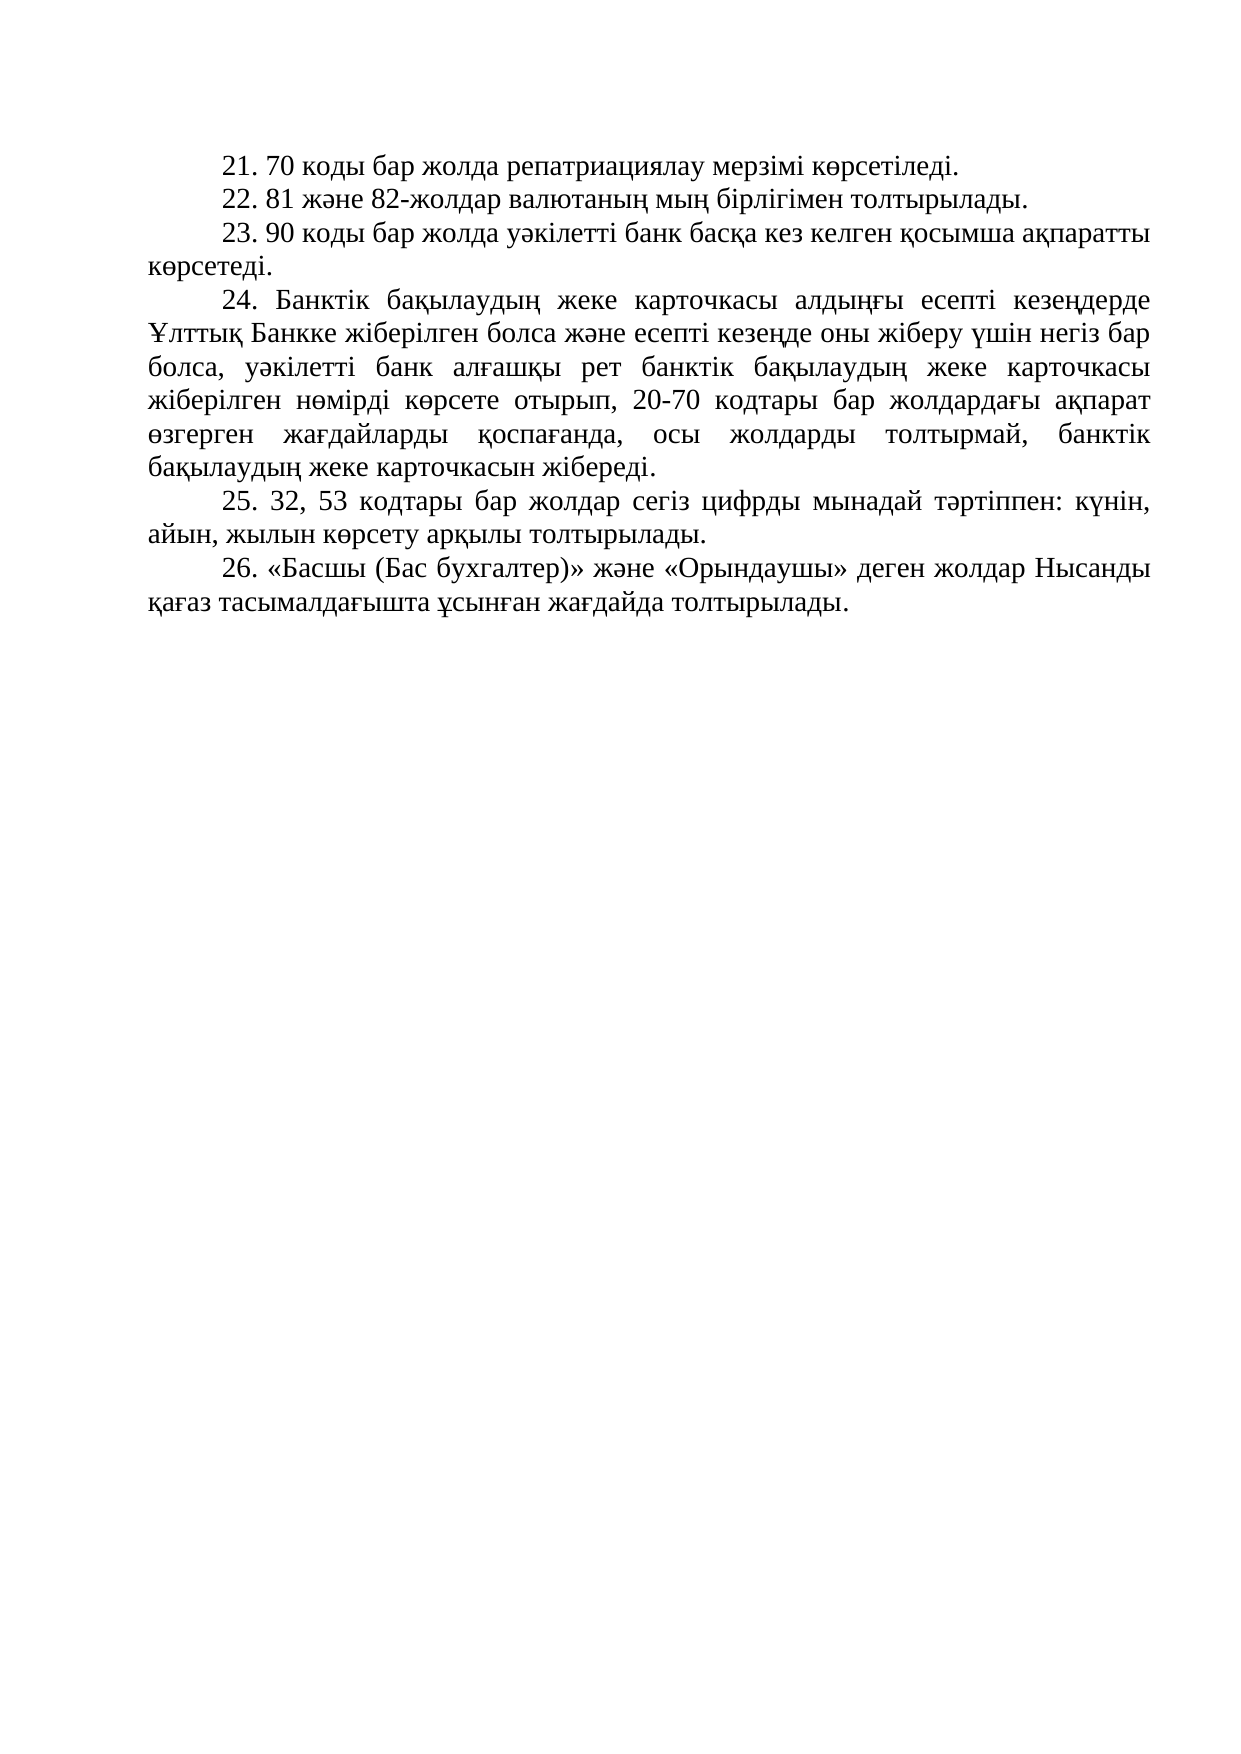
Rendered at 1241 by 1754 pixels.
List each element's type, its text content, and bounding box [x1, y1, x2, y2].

text 21. 70 коды бар жолда репатриациялау мерзімі көрсетіледі. [148, 148, 1152, 181]
text 23. 90 коды бар жолда уәкілетті банк басқа кез келген қосымша ақпаратты көрсетеді. [148, 215, 1152, 282]
text 25. 32, 53 кодтары бар жолдар сегіз цифрды мынадай тәртіппен: күнін, айын, жылын көрсету арқылы толтырылады. [148, 483, 1152, 550]
text 24. Банктік бақылаудың жеке карточкасы алдыңғы есепті кезеңдерде Ұлттық Банкке жіберілген болса және есепті кезеңде оны жіберу үшін негіз бар болса, уәкілетті банк алғашқы рет банктік бақылаудың жеке карточкасы жіберілген нөмірді көрсете отырып, 20-70 кодтары бар жолдардағы ақпарат өзгерген жағдайларды қоспағанда, осы жолдарды толтырмай, банктік бақылаудың жеке карточкасын жібереді. [148, 282, 1152, 483]
text 26. «Басшы (Бас бухгалтер)» және «Орындаушы» деген жолдар Нысанды қағаз тасымалдағышта ұсынған жағдайда толтырылады. [148, 550, 1152, 617]
text 22. 81 және 82-жолдар валютаның мың бірлігімен толтырылады. [148, 181, 1152, 215]
